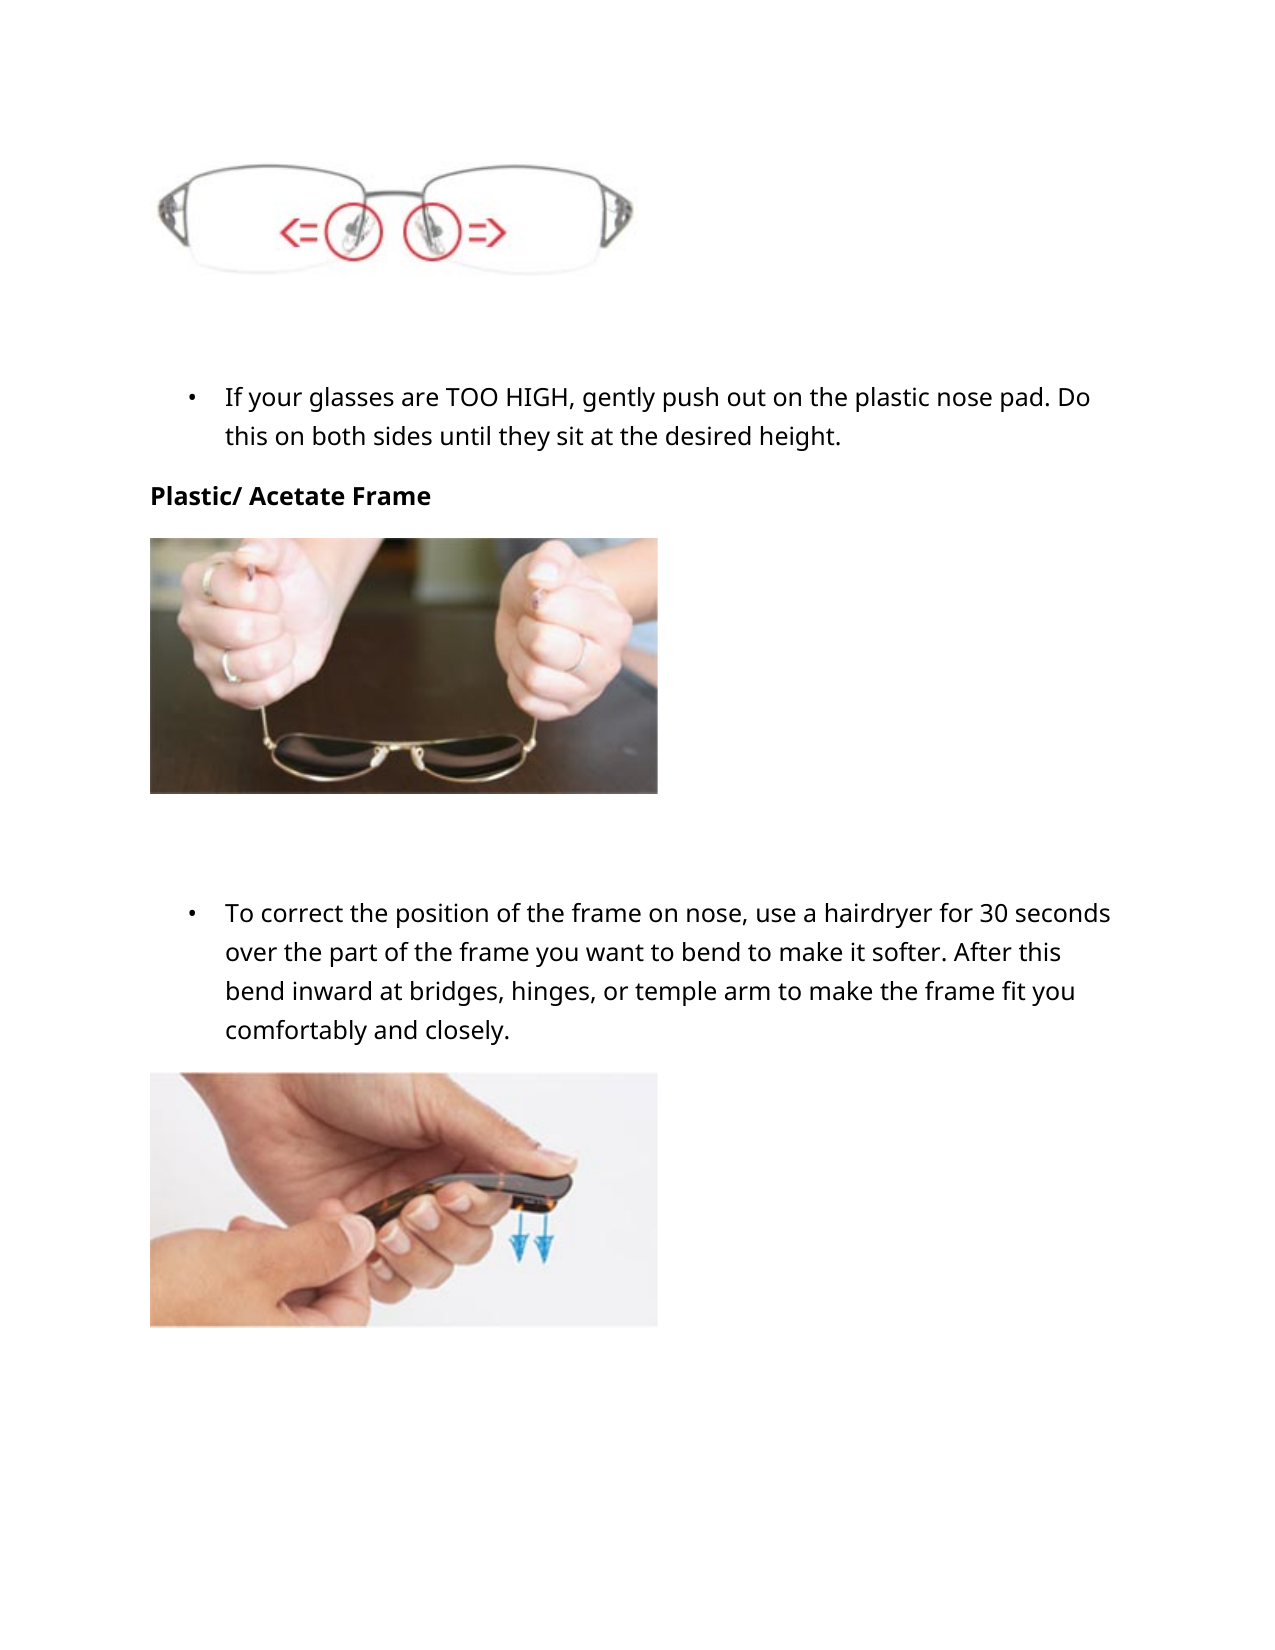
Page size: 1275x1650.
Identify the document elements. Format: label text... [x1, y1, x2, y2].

picture [150, 150, 639, 279]
picture [150, 538, 658, 794]
list If your glasses are TOO HIGH, gently push out on the plastic nose pad. Do this on both sides until they sit at the desired height. [187, 380, 1125, 453]
text Plastic/ Acetate Frame [150, 479, 1125, 513]
picture [150, 1072, 658, 1328]
list To correct the position of the frame on nose, use a hairdryer for 30 seconds over the part of the frame you want to bend to make it softer. After this bend inward at bridges, hinges, or temple arm to make the frame fit you comfortably and closely. [187, 895, 1125, 1047]
